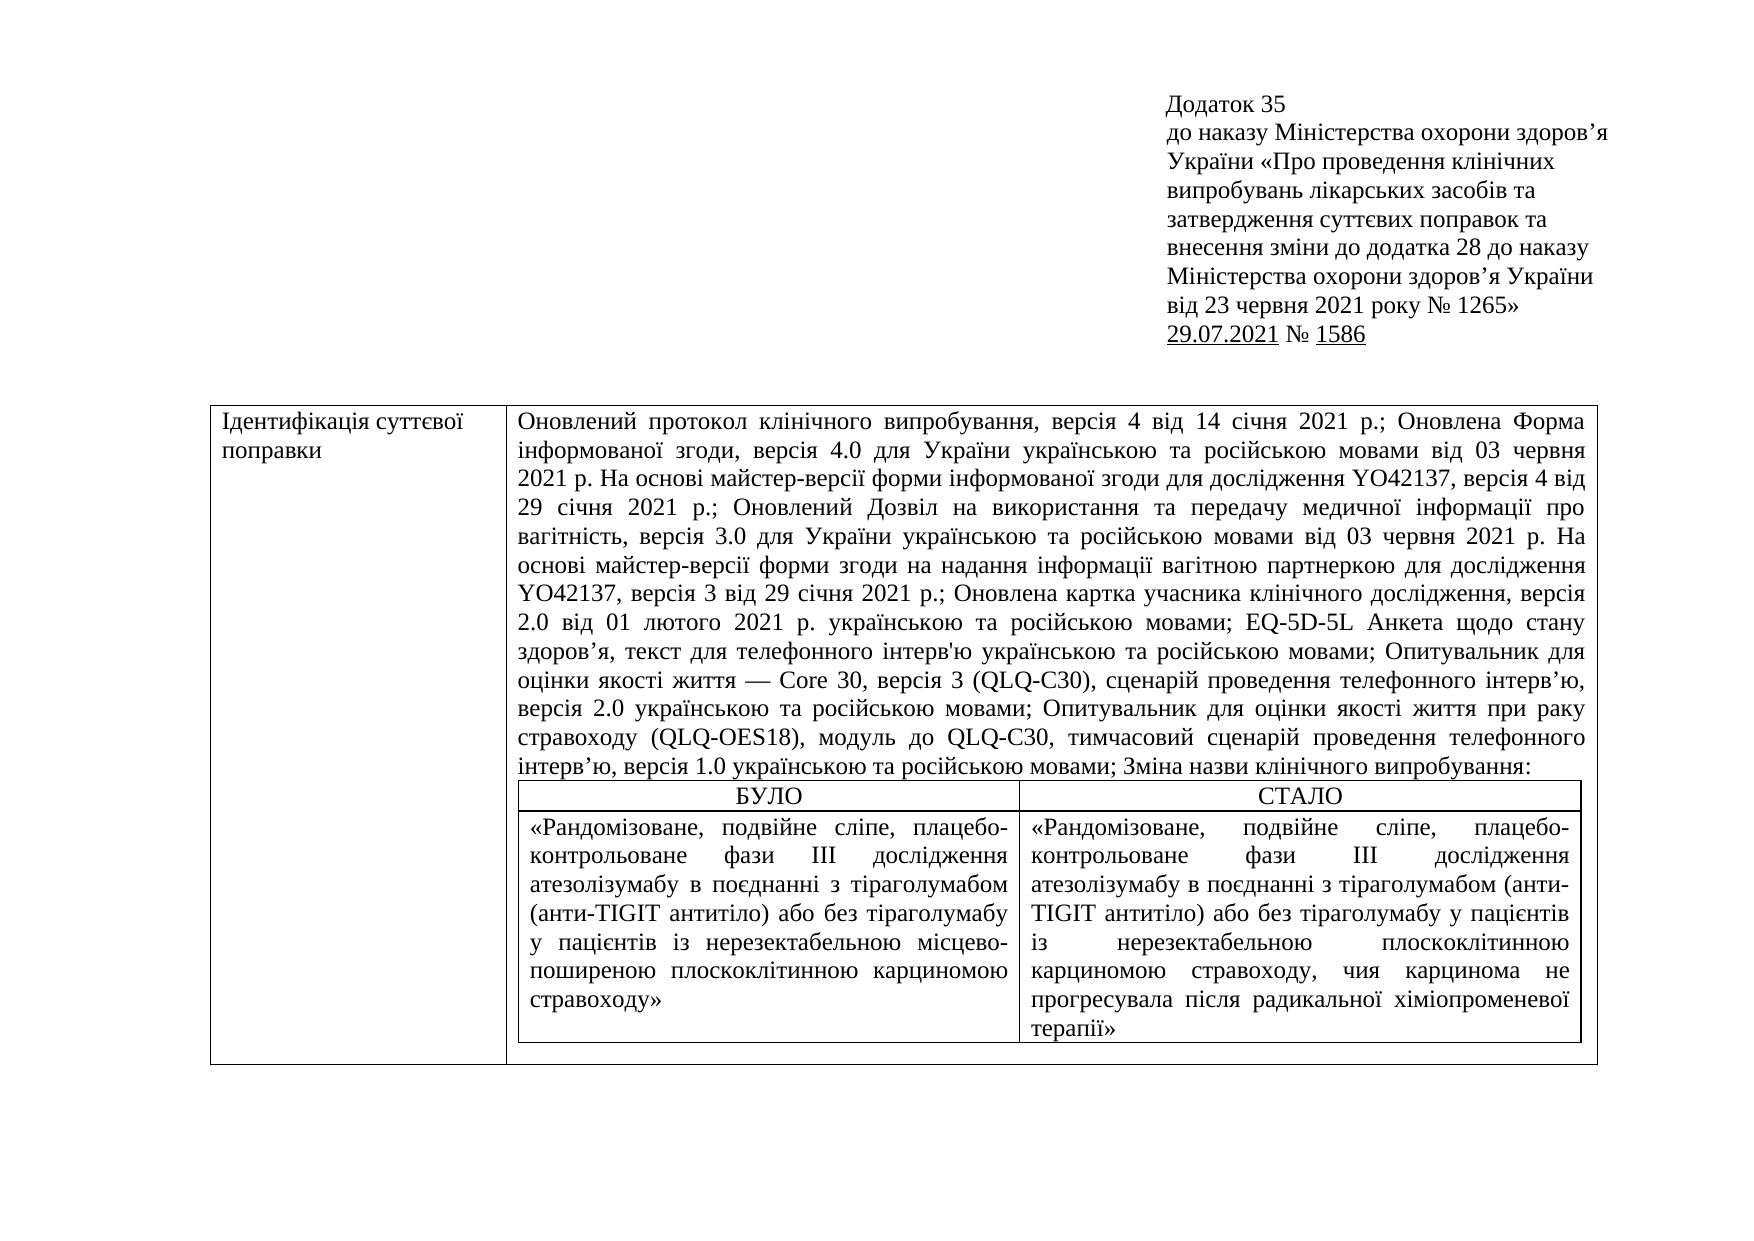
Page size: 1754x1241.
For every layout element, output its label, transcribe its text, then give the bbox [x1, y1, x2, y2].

table_header Ідентифікація суттєвої поправки [211, 406, 506, 1064]
table_header Оновлений протокол клінічного випробування, версія 4 від 14 січня 2021 р.; Оновлена Форма інформованої згоди, версія 4.0 для України українською та російською мовами від 03 червня 2021 р. На основі майстер-версії форми інформованої згоди для дослідження YO42137, версія 4 від 29 січня 2021 р.; Оновлений Дозвіл на використання та передачу медичної інформації про вагітність, версія 3.0 для України українською та російською мовами від 03 червня 2021 р. На основі майстер-версії форми згоди на надання інформації вагітною партнеркою для дослідження YO42137, версія 3 від 29 січня 2021 р.; Оновлена картка учасника клінічного дослідження, версія 2.0 від 01 лютого 2021 р. українською та російською мовами; EQ-5D-5L Анкета щодо стану здоров’я, текст для телефонного інтерв'ю українською та російською мовами; Опитувальник для оцінки якості життя — Core 30, версія 3 (QLQ-C30), сценарій проведення телефонного інтерв’ю, версія 2.0 українською та російською мовами; Опитувальник для оцінки якості життя при раку стравоходу (QLQ-ОES18), модуль до QLQ-C30, тимчасовий сценарій проведення телефонного інтерв’ю, версія 1.0 українською та російською мовами; Зміна назви клінічного випробування: [507, 406, 1597, 1064]
text фармацевтичного забезпечення _______________________ Іван ЗАДВОРНИХ Додаток 35 [222, 89, 1624, 117]
text до наказу Міністерства охорони здоров’я України «Про проведення клінічних випробувань лікарських засобів та затвердження суттєвих поправок та внесення зміни до додатка 28 до наказу Міністерства охорони здоров’я України від 23 червня 2021 року № 1265» [1167, 117, 1624, 319]
text 29.07.2021 № 1586 [1167, 319, 1624, 347]
